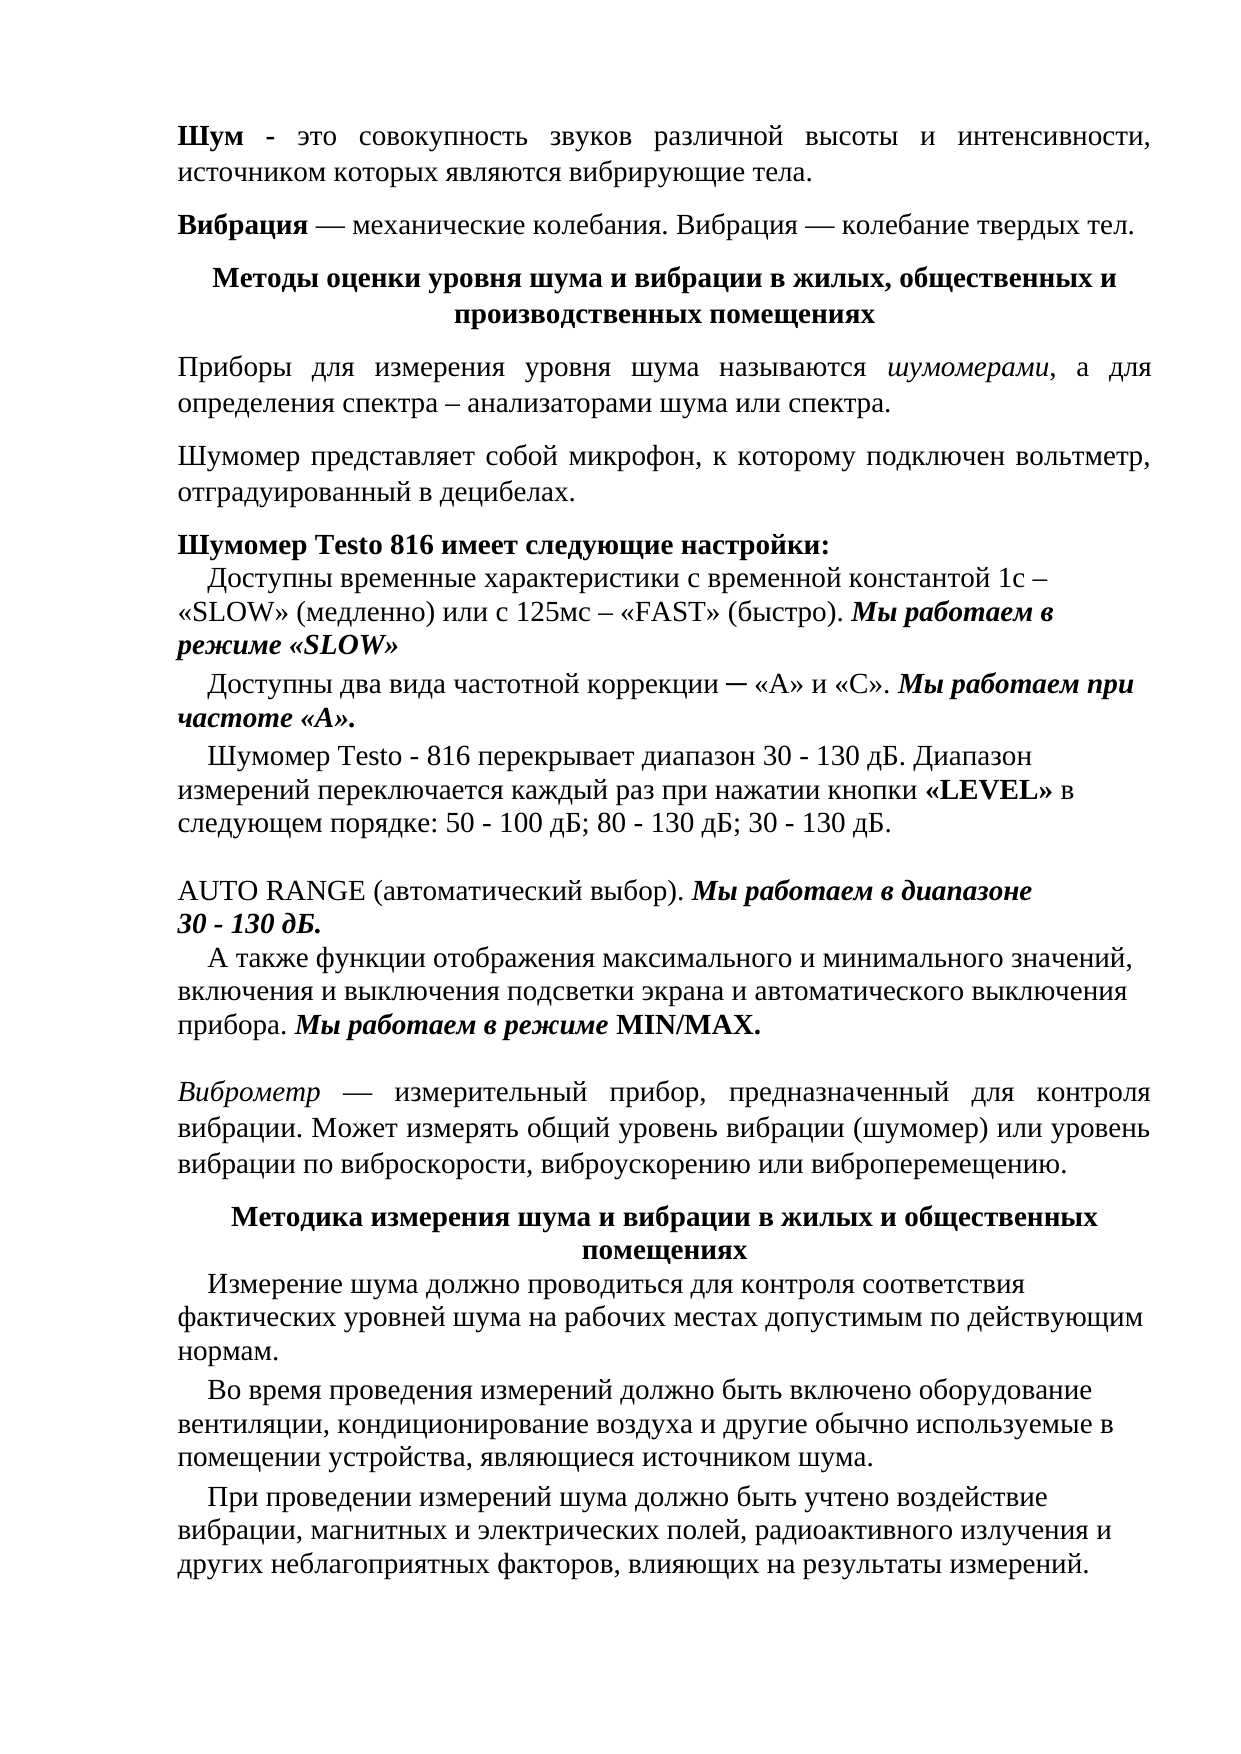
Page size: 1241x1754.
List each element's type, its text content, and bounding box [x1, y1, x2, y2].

text Приборы для измерения уровня шума называются шумомерами, а для определения спектра – анализаторами шума или спектра. [177, 349, 1152, 418]
text 30 - 130 дБ. [177, 906, 1152, 940]
text  Доступны временные характеристики с временной константой 1с – «SLOW» (медленно) или с 125мс – «FAST» (быстро). Мы работаем в режиме «SLOW» [177, 560, 1152, 661]
text Шумомер представляет собой микрофон, к которому подключен вольтметр, отградуированный в децибелах. [177, 438, 1152, 507]
text Методика измерения шума и вибрации в жилых и общественных помещениях [177, 1199, 1152, 1266]
text  Во время проведения измерений должно быть включено оборудование вентиляции, кондиционирование воздуха и другие обычно используемые в помещении устройства, являющиеся источником шума. [177, 1372, 1152, 1473]
text  А также функции отображения максимального и минимального значений, включения и выключения подсветки экрана и автоматического выключения прибора. Мы работаем в режиме MIN/MAX. [177, 940, 1152, 1040]
text  При проведении измерений шума должно быть учтено воздействие вибрации, магнитных и электрических полей, радиоактивного излучения и других неблагоприятных факторов, влияющих на результаты измерений. [177, 1479, 1152, 1579]
text Методы оценки уровня шума и вибрации в жилых, общественных и производственных помещениях [177, 260, 1152, 329]
text Шумомер Testo 816 имеет следующие настройки: [177, 527, 1152, 560]
text Вибрация — механические колебания. Вибрация — колебание твердых тел. [177, 207, 1152, 241]
text  Доступны два вида частотной коррекции ─ «A» и «C». Мы работаем при частоте «А». [177, 666, 1152, 733]
text  Измерение шума должно проводиться для контроля соответствия фактических уровней шума на рабочих местах допустимым по действующим нормам. [177, 1266, 1152, 1367]
text AUTO RANGE (автоматический выбор). Мы работаем в диапазоне [177, 873, 1152, 906]
text Виброметр — измерительный прибор, предназначенный для контроля вибрации. Может измерять общий уровень вибрации (шумомер) или уровень вибрации по виброскорости, виброускорению или виброперемещению. [177, 1074, 1152, 1180]
text Шум - это совокупность звуков различной высоты и интенсивности, источником которых являются вибрирующие тела. [177, 118, 1152, 188]
text  Шумомер Testo - 816 перекрывает диапазон 30 - 130 дБ. Диапазон измерений переключается каждый раз при нажатии кнопки «LEVEL» в следующем порядке: 50 - 100 дБ; 80 - 130 дБ; 30 - 130 дБ. [177, 738, 1152, 839]
